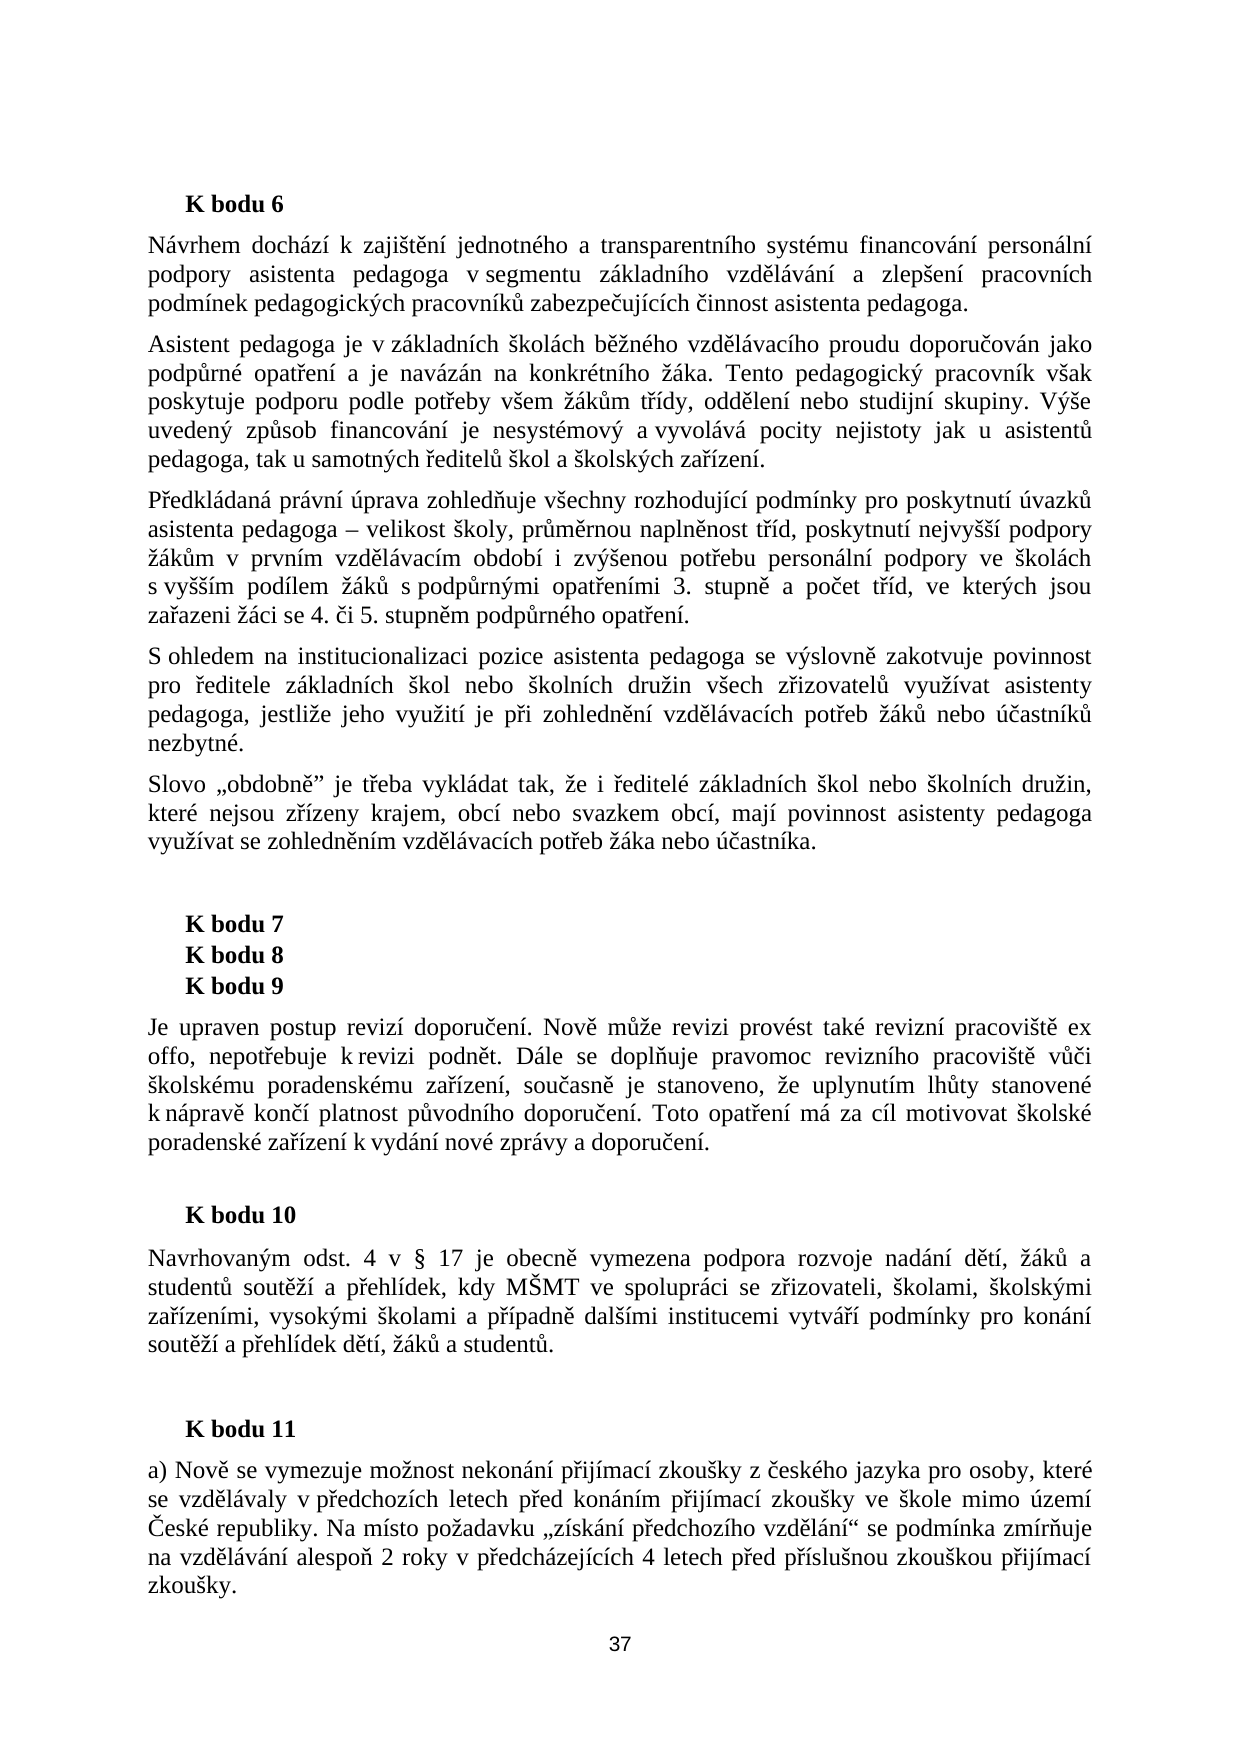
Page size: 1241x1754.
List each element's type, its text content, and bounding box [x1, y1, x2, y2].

text Asistent pedagoga je v základních školách běžného vzdělávacího proudu doporučován jako podpůrné opatření a je navázán na konkrétního žáka. Tento pedagogický pracovník však poskytuje podporu podle potřeby všem žákům třídy, oddělení nebo studijní skupiny. Výše uvedený způsob financování je nesystémový a vyvolává pocity nejistoty jak u asistentů pedagoga, tak u samotných ředitelů škol a školských zařízení. [148, 329, 1093, 473]
text a) Nově se vymezuje možnost nekonání přijímací zkoušky z českého jazyka pro osoby, které se vzdělávaly v předchozích letech před konáním přijímací zkoušky ve škole mimo území České republiky. Na místo požadavku „získání předchozího vzdělání“ se podmínka zmírňuje na vzdělávání alespoň 2 roky v předcházejících 4 letech před příslušnou zkouškou přijímací zkoušky. [148, 1456, 1093, 1599]
text Je upraven postup revizí doporučení. Nově může revizi provést také revizní pracoviště ex offo, nepotřebuje k revizi podnět. Dále se doplňuje pravomoc revizního pracoviště vůči školskému poradenskému zařízení, současně je stanoveno, že uplynutím lhůty stanovené k nápravě končí platnost původního doporučení. Toto opatření má za cíl motivovat školské poradenské zařízení k vydání nové zprávy a doporučení. [148, 1012, 1093, 1156]
text S ohledem na institucionalizaci pozice asistenta pedagoga se výslovně zakotvuje povinnost pro ředitele základních škol nebo školních družin všech zřizovatelů využívat asistenty pedagoga, jestliže jeho využití je při zohlednění vzdělávacích potřeb žáků nebo účastníků nezbytné. [148, 641, 1093, 756]
text Navrhovaným odst. 4 v § 17 je obecně vymezena podpora rozvoje nadání dětí, žáků a studentů soutěží a přehlídek, kdy MŠMT ve spolupráci se zřizovateli, školami, školskými zařízeními, vysokými školami a případně dalšími institucemi vytváří podmínky pro konání soutěží a přehlídek dětí, žáků a studentů. [148, 1243, 1093, 1358]
text Návrhem dochází k zajištění jednotného a transparentního systému financování personální podpory asistenta pedagoga v segmentu základního vzdělávání a zlepšení pracovních podmínek pedagogických pracovníků zabezpečujících činnost asistenta pedagoga. [148, 230, 1093, 316]
text Slovo „obdobně” je třeba vykládat tak, že i ředitelé základních škol nebo školních družin, které nejsou zřízeny krajem, obcí nebo svazkem obcí, mají povinnost asistenty pedagoga využívat se zohledněním vzdělávacích potřeb žáka nebo účastníka. [148, 769, 1093, 855]
text Předkládaná právní úprava zohledňuje všechny rozhodující podmínky pro poskytnutí úvazků asistenta pedagoga – velikost školy, průměrnou naplněnost tříd, poskytnutí nejvyšší podpory žákům v prvním vzdělávacím období i zvýšenou potřebu personální podpory ve školách s vyšším podílem žáků s podpůrnými opatřeními 3. stupně a počet tříd, ve kterých jsou zařazeni žáci se 4. či 5. stupněm podpůrného opatření. [148, 485, 1093, 629]
